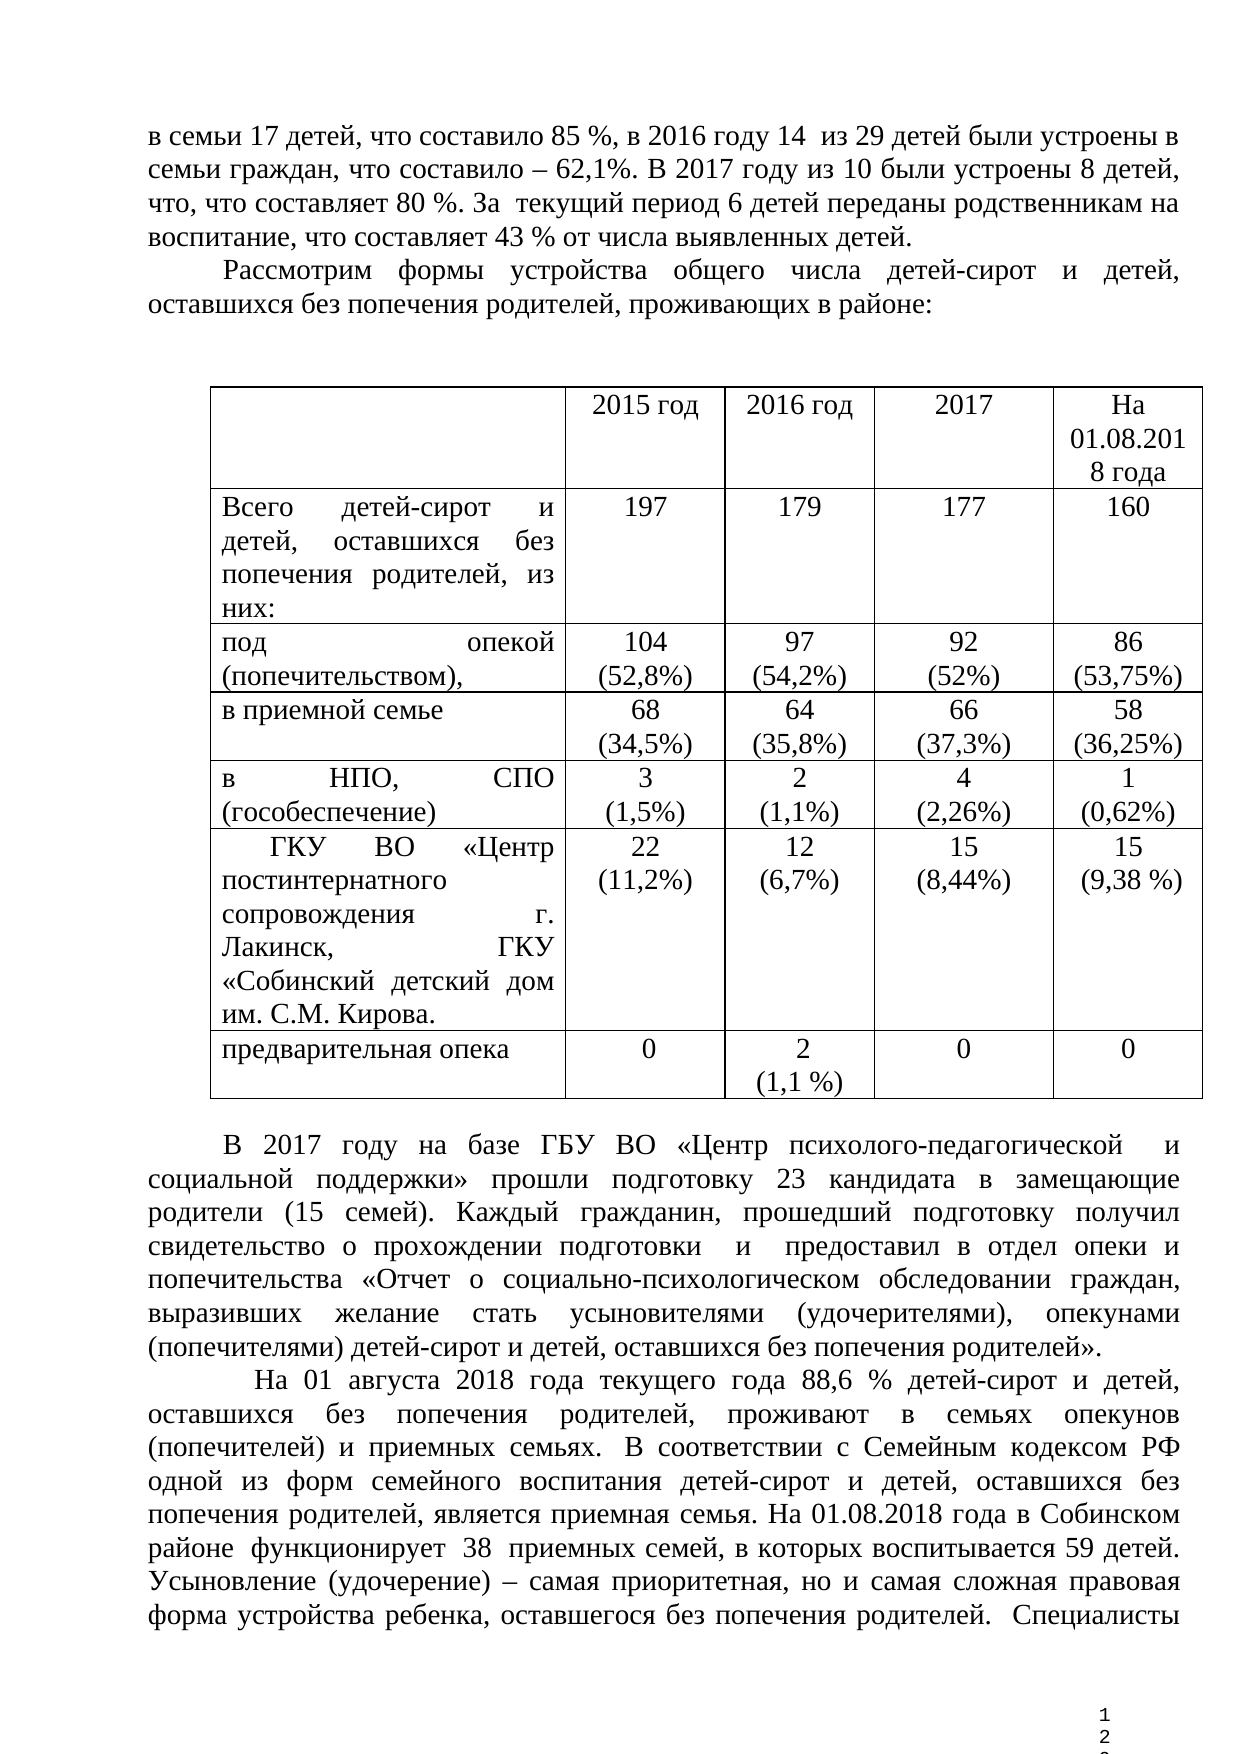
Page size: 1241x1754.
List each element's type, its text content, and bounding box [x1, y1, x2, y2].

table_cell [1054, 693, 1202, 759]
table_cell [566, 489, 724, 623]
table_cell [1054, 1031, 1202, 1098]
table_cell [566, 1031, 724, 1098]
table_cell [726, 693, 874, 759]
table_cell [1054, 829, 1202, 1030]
text В 2017 году на базе ГБУ ВО «Центр психолого-педагогической и социальной поддержки» прошли подготовку 23 кандидата в замещающие родители (15 семей). Каждый гражданин, прошедший подготовку получил свидетельство о прохождении подготовки и предоставил в отдел опеки и попечительства «Отчет о социально-психологическом обследовании граждан, выразивших желание стать усыновителями (удочерителями), опекунами (попечителями) детей-сирот и детей, оставшихся без попечения родителей». [148, 1127, 1181, 1362]
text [148, 1362, 1181, 1631]
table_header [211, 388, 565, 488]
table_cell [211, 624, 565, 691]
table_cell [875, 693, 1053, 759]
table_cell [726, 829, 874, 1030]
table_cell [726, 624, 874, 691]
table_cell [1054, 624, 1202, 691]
text Рассмотрим формы устройства общего числа детей-сирот и детей, оставшихся без попечения родителей, проживающих в районе: [148, 252, 1181, 319]
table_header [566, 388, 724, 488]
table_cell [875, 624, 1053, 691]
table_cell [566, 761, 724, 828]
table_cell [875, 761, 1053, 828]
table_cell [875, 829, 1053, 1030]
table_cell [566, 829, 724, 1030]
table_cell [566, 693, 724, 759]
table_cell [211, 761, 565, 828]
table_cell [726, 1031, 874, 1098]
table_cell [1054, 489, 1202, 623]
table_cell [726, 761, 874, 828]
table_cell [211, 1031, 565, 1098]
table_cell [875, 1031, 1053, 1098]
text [148, 118, 1181, 252]
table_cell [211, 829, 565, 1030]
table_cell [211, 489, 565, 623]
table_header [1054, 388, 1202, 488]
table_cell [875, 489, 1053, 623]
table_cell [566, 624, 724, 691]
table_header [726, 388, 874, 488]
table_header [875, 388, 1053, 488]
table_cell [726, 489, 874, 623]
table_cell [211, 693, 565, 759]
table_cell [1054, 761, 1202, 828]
